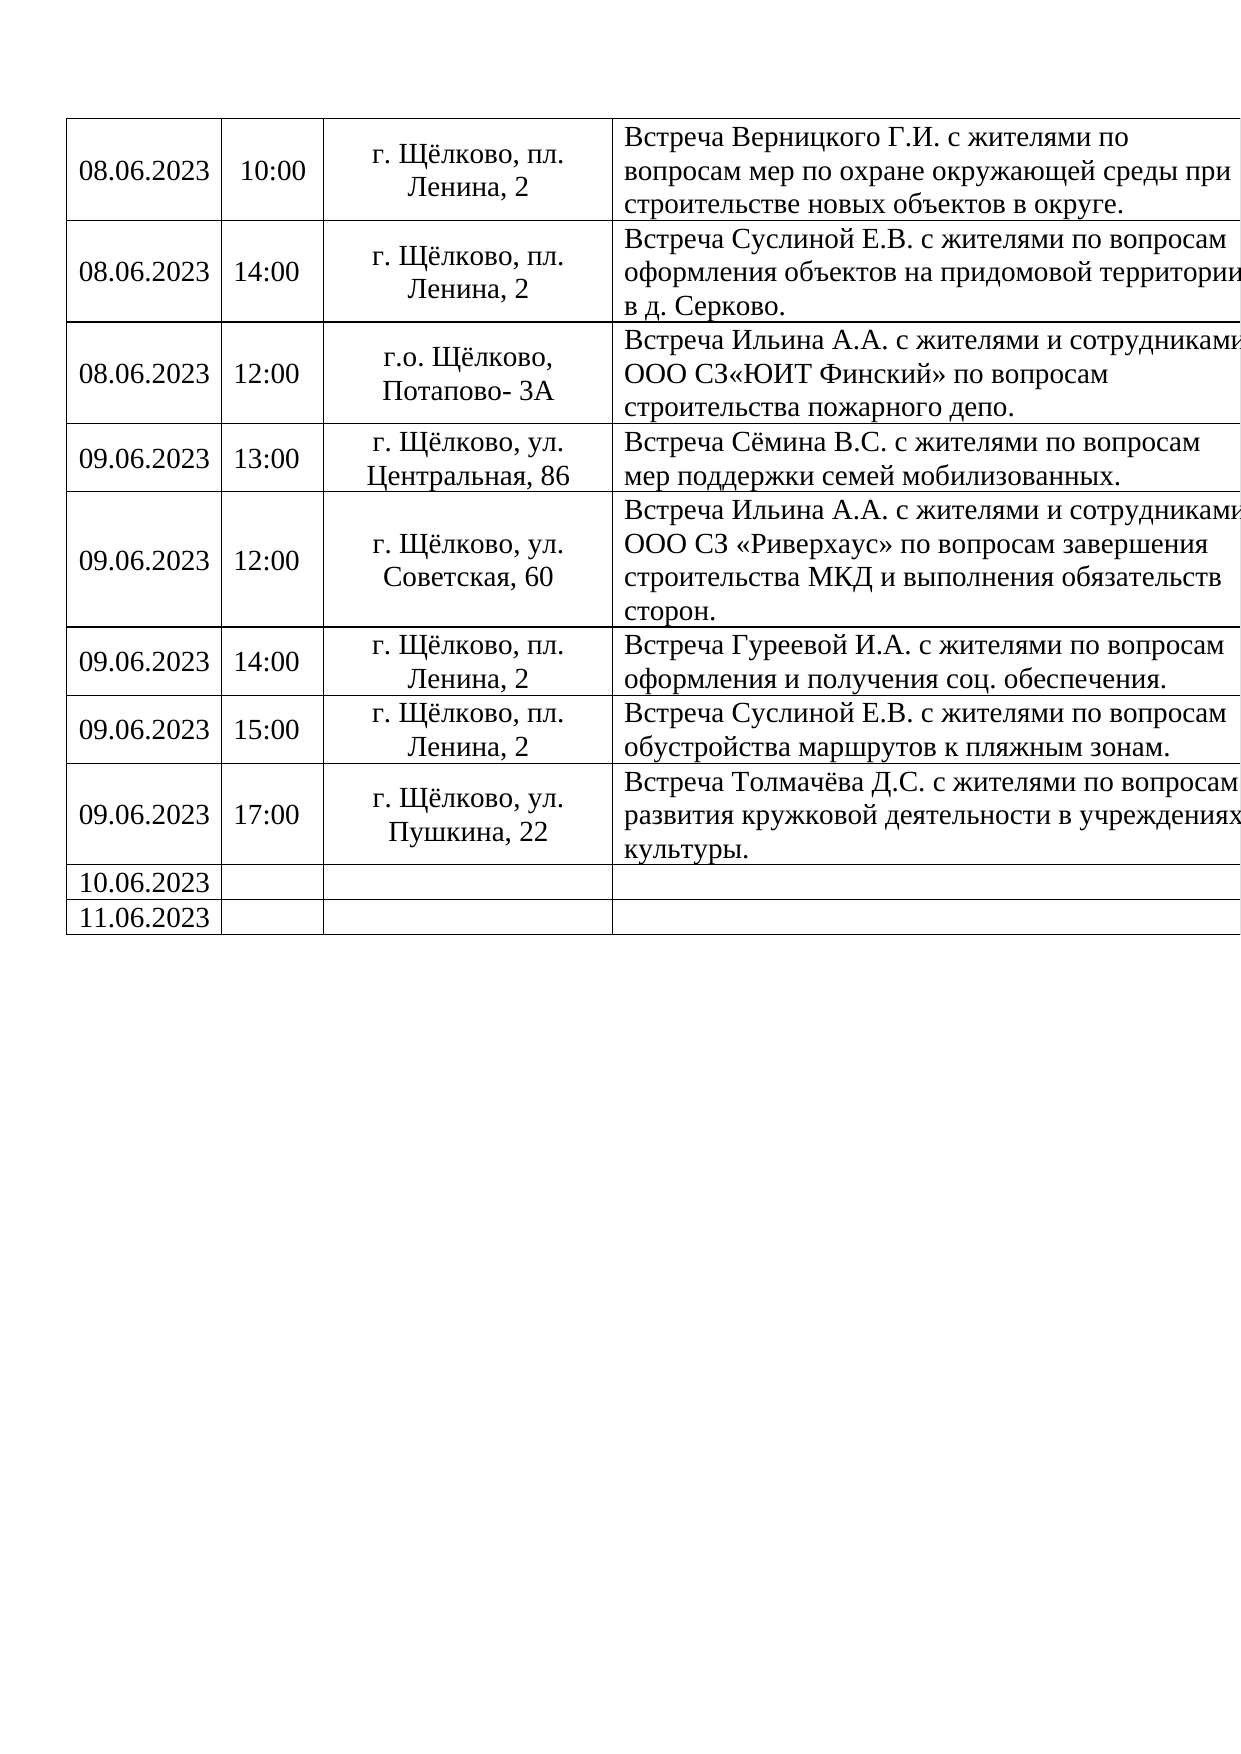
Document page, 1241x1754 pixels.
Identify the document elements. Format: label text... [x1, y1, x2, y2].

table_cell г. Щёлково, пл. Ленина, 2 [324, 696, 612, 763]
table_cell г. Щёлково, ул. Советская, 60 [324, 492, 612, 626]
table_cell Встреча Сёмина В.С. с жителями по вопросам мер поддержки семей мобилизованных. [613, 424, 1240, 491]
table_cell [222, 865, 323, 899]
table_cell Встреча Ильина А.А. с жителями и сотрудниками ООО СЗ «Риверхаус» по вопросам завершения строительства МКД и выполнения обязательств сторон. [613, 492, 1240, 626]
table_cell г. Щёлково, ул. Центральная, 86 [324, 424, 612, 491]
table_cell Встреча Гуреевой И.А. с жителями по вопросам оформления и получения соц. обеспечения. [613, 628, 1240, 694]
table_cell [222, 900, 323, 933]
table_cell 09.06.2023 [67, 424, 221, 491]
table_cell г. Щёлково, ул. Пушкина, 22 [324, 764, 612, 864]
table_cell 09.06.2023 [67, 492, 221, 626]
table_cell [324, 900, 612, 933]
table_cell Встреча Толмачёва Д.С. с жителями по вопросам развития кружковой деятельности в учреждениях культуры. [613, 764, 1240, 864]
table_cell 11.06.2023 [67, 900, 221, 933]
table_cell Встреча Верницкого Г.И. с жителями по вопросам мер по охране окружающей среды при строительстве новых объектов в округе. [613, 119, 1240, 220]
table_cell 12:00 [222, 492, 323, 626]
table_cell [324, 865, 612, 899]
table_cell [613, 900, 1240, 933]
table_cell 08.06.2023 [67, 221, 221, 321]
table_cell г.о. Щёлково, Потапово- 3А [324, 323, 612, 423]
table_cell Встреча Ильина А.А. с жителями и сотрудниками ООО СЗ«ЮИТ Финский» по вопросам строительства пожарного депо. [613, 323, 1240, 423]
table_cell 17:00 [222, 764, 323, 864]
table_cell 08.06.2023 [67, 119, 221, 220]
table_cell 10.06.2023 [67, 865, 221, 899]
table_cell 09.06.2023 [67, 696, 221, 763]
table_cell 14:00 [222, 628, 323, 694]
table_cell г. Щёлково, пл. Ленина, 2 [324, 119, 612, 220]
table_cell 14:00 [222, 221, 323, 321]
table_cell Встреча Суслиной Е.В. с жителями по вопросам оформления объектов на придомовой территории в д. Серково. [613, 221, 1240, 321]
table_cell 10:00 [222, 119, 323, 220]
table_cell 12:00 [222, 323, 323, 423]
table_cell [613, 865, 1240, 899]
table_cell 09.06.2023 [67, 628, 221, 694]
table_cell Встреча Суслиной Е.В. с жителями по вопросам обустройства маршрутов к пляжным зонам. [613, 696, 1240, 763]
table_cell 15:00 [222, 696, 323, 763]
table_cell 13:00 [222, 424, 323, 491]
table_cell 09.06.2023 [67, 764, 221, 864]
table_cell 08.06.2023 [67, 323, 221, 423]
table_cell г. Щёлково, пл. Ленина, 2 [324, 221, 612, 321]
table_cell г. Щёлково, пл. Ленина, 2 [324, 628, 612, 694]
